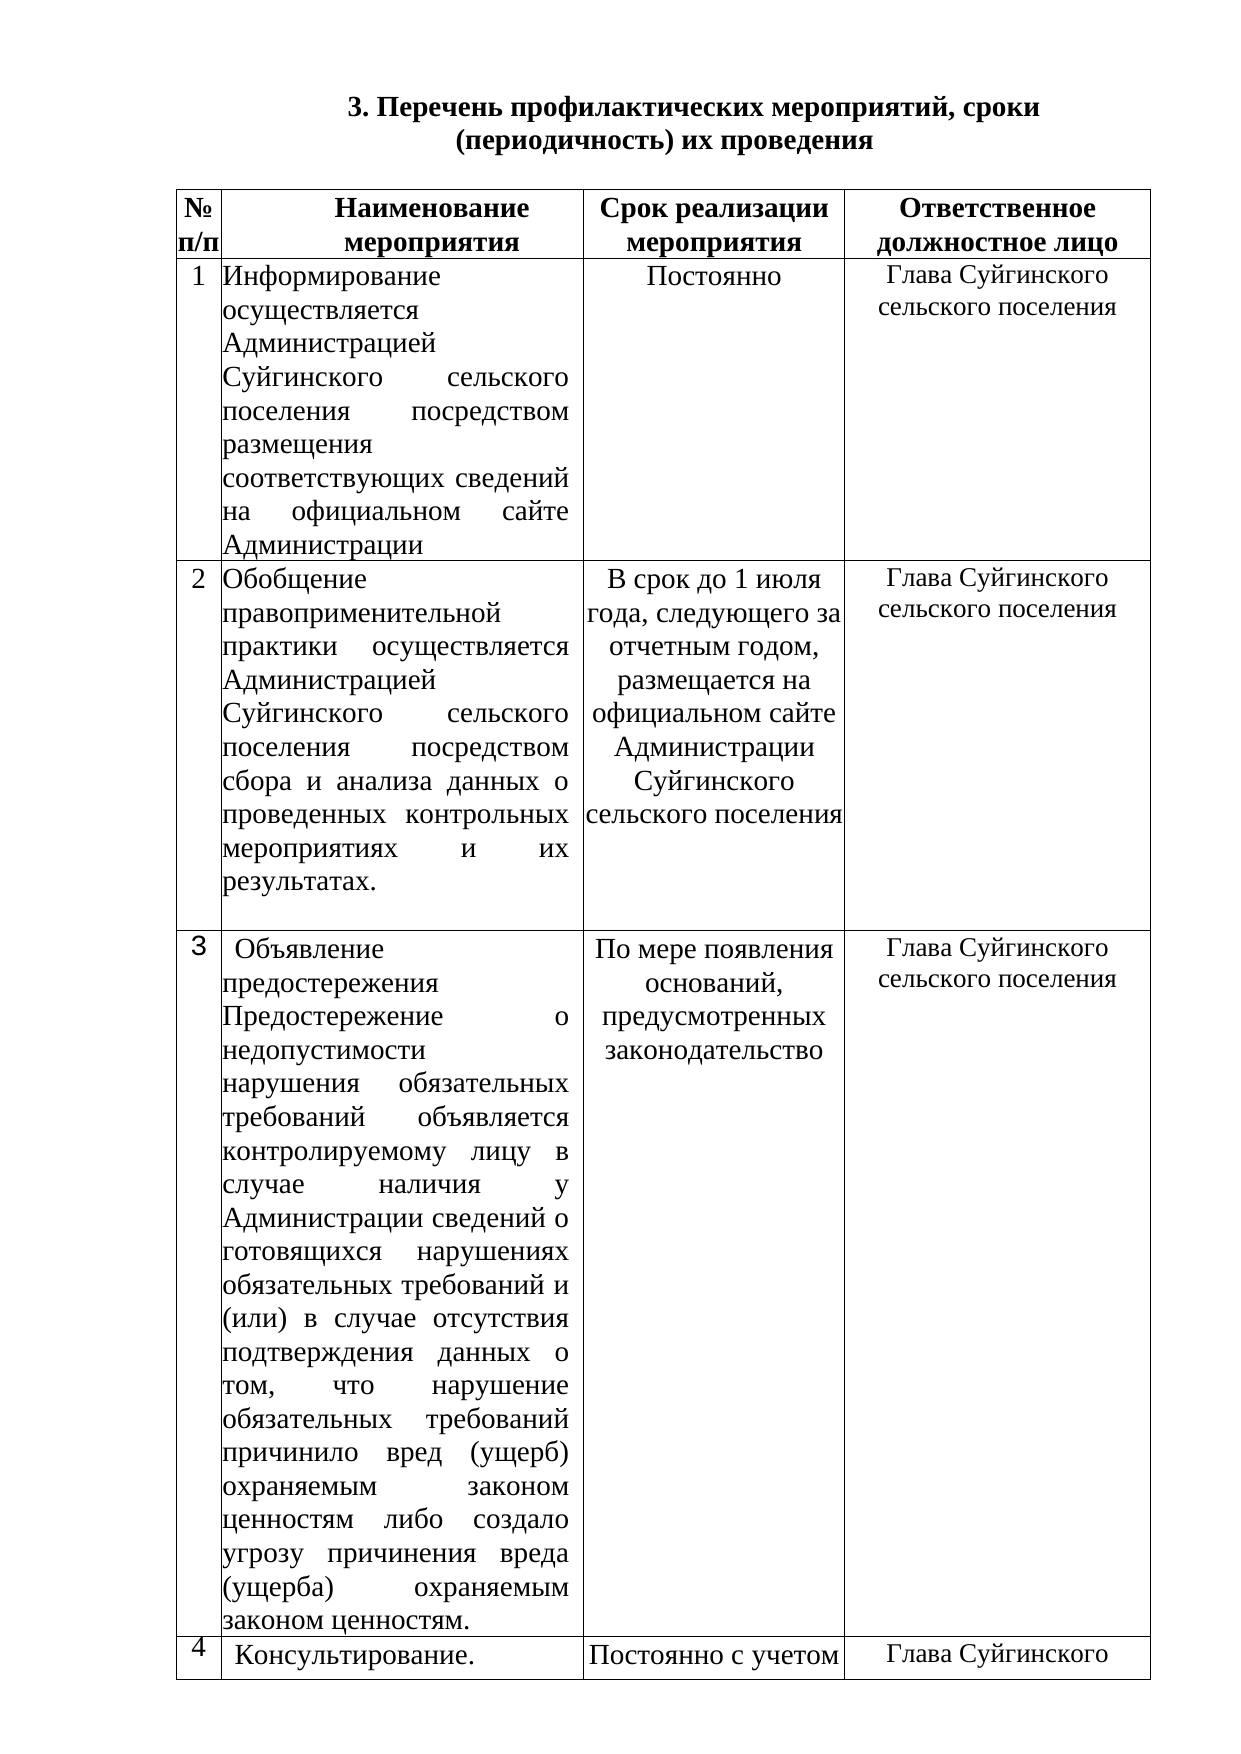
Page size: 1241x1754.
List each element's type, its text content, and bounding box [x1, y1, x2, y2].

table_cell Постоянно [584, 259, 844, 560]
table_cell Информирование осуществляется Администрацией Суйгинского сельского поселения посредством размещения соответствующих сведений на официальном сайте Администрации [222, 259, 583, 560]
table_cell Обобщение правоприменительной практики осуществляется Администрацией Суйгинского сельского поселения посредством сбора и анализа данных о проведенных контрольных мероприятиях и их результатах. [222, 561, 583, 930]
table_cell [845, 931, 1150, 1636]
text 3. Перечень профилактических мероприятий, сроки (периодичность) их проведения [873, 89, 1152, 156]
table_cell 2 [177, 561, 221, 930]
table_header Ответственное должностное лицо [845, 190, 1150, 257]
table_cell Объявление предостережения Предостережение о недопустимости нарушения обязательных требований объявляется контролируемому лицу в случае наличия у Администрации сведений о готовящихся нарушениях обязательных требований и (или) в случае отсутствия подтверждения данных о том, что нарушение обязательных требований причинило вред (ущерб) охраняемым законом ценностям либо создало угрозу причинения вреда (ущерба) охраняемым законом ценностям. [222, 931, 583, 1636]
table_cell По мере появления оснований, предусмотренных законодательство [584, 931, 844, 1636]
table_cell Глава Суйгинского сельского поселения [845, 259, 1150, 560]
table_cell 4 [177, 1637, 221, 1679]
table_header № п/п [177, 190, 221, 257]
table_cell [222, 1637, 583, 1679]
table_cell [584, 1637, 844, 1679]
table_header Наименование мероприятия [222, 190, 583, 257]
table_cell В срок до 1 июля года, следующего за отчетным годом, размещается на официальном сайте Администрации Суйгинского сельского поселения [584, 561, 844, 930]
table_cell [845, 1637, 1150, 1679]
table_cell 1 [177, 259, 221, 560]
table_header Срок реализации мероприятия [584, 190, 844, 257]
table_cell Глава Суйгинского сельского поселения [845, 561, 1150, 930]
text 3. Перечень профилактических мероприятий, сроки (периодичность) их проведения [177, 89, 455, 156]
table_cell 3 [177, 931, 221, 1636]
